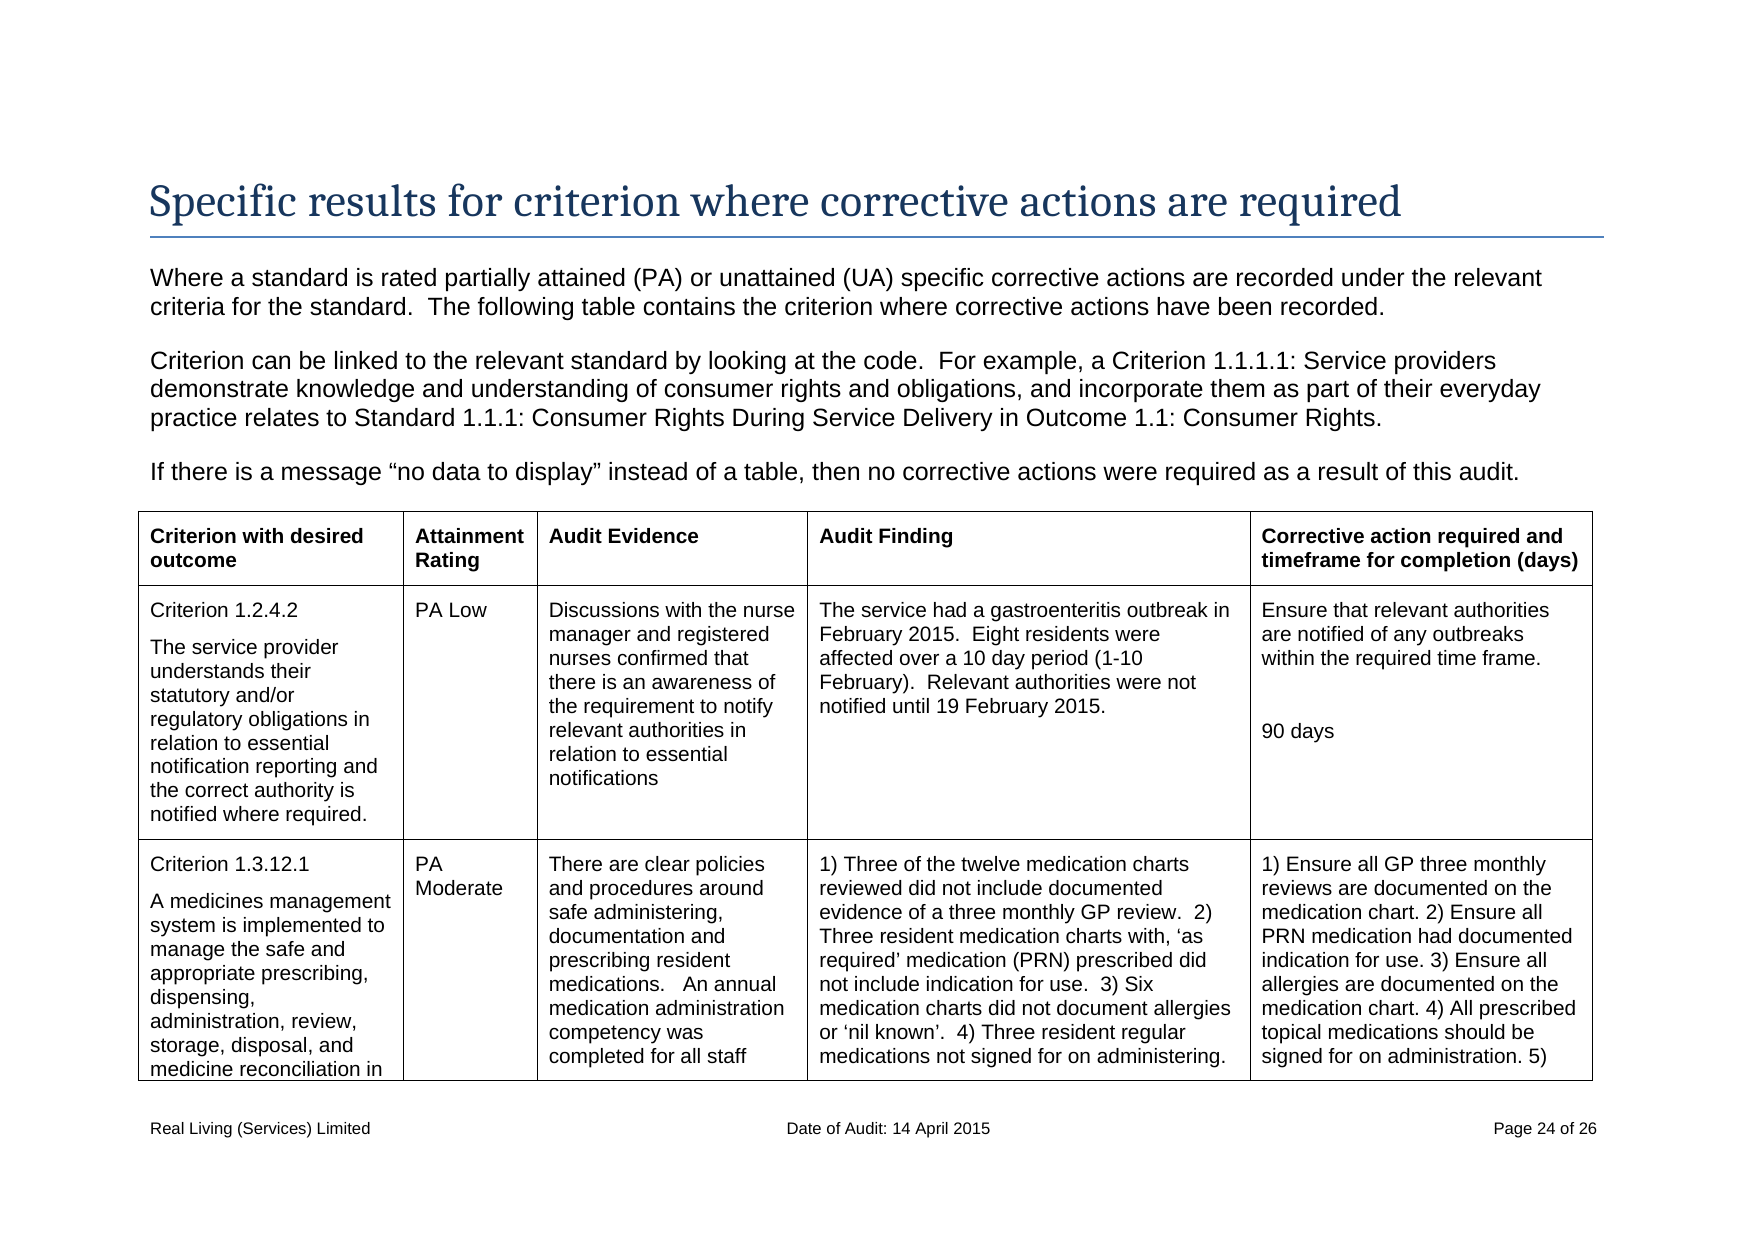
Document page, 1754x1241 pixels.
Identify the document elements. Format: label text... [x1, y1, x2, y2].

table_cell Discussions with the nurse manager and registered nurses confirmed that there is an awareness of the requirement to notify relevant authorities in relation to essential notifications [538, 586, 807, 839]
text If there is a message “no data to display” instead of a table, then no corrective actions were required as a result of this audit. [150, 457, 1604, 486]
table_header Criterion with desired outcome [139, 512, 403, 584]
table_header Audit Finding [808, 512, 1250, 584]
table_header Audit Evidence [538, 512, 807, 584]
table_cell Ensure that relevant authorities are notified of any outbreaks within the required time frame. 90 days [1251, 586, 1592, 839]
text Where a standard is rated partially attained (PA) or unattained (UA) specific corrective actions are recorded under the relevant criteria for the standard. The following table contains the criterion where corrective actions have been recorded. [150, 263, 1604, 321]
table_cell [1251, 840, 1592, 1080]
table_header Attainment Rating [404, 512, 537, 584]
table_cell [538, 840, 807, 1080]
table_cell PA Moderate [404, 840, 537, 1080]
table_cell Criterion 1.2.4.2 The service provider understands their statutory and/or regulatory obligations in relation to essential notification reporting and the correct authority is notified where required. [139, 586, 403, 839]
table_cell The service had a gastroenteritis outbreak in February 2015. Eight residents were affected over a 10 day period (1-10 February). Relevant authorities were not notified until 19 February 2015. [808, 586, 1250, 839]
table_cell PA Low [404, 586, 537, 839]
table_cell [808, 840, 1250, 1080]
text Criterion can be linked to the relevant standard by looking at the code. For example, a Criterion 1.1.1.1: Service providers demonstrate knowledge and understanding of consumer rights and obligations, and incorporate them as part of their everyday practice relates to Standard 1.1.1: Consumer Rights During Service Delivery in Outcome 1.1: Consumer Rights. [150, 346, 1604, 432]
subtitle Specific results for criterion where corrective actions are required [150, 175, 1604, 236]
table_header Corrective action required and timeframe for completion (days) [1251, 512, 1592, 584]
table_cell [139, 840, 403, 1080]
